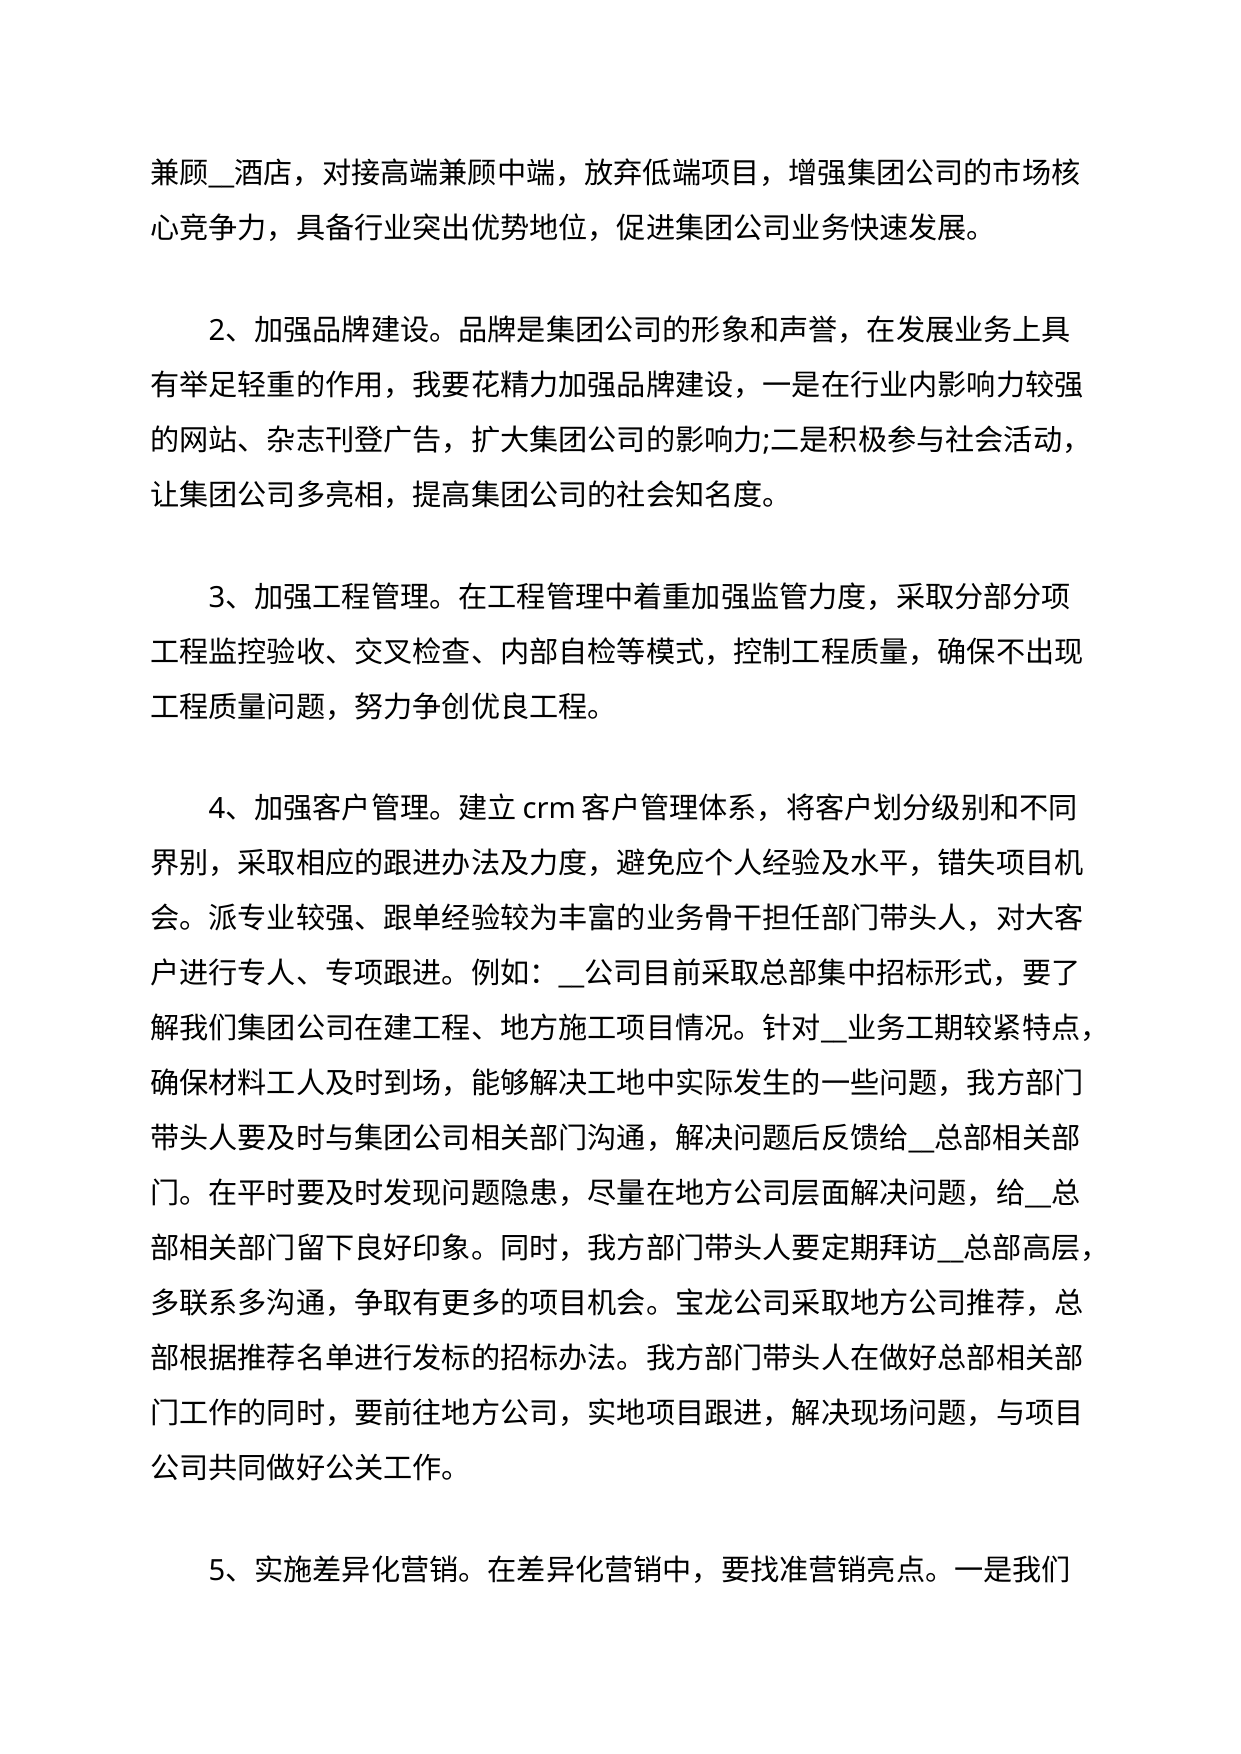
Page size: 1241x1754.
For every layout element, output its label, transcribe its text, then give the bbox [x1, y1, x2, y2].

text 2、加强品牌建设。品牌是集团公司的形象和声誉，在发展业务上具有举足轻重的作用，我要花精力加强品牌建设，一是在行业内影响力较强的网站、杂志刊登广告，扩大集团公司的影响力;二是积极参与社会活动，让集团公司多亮相，提高集团公司的社会知名度。 [150, 307, 1090, 514]
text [150, 1546, 1090, 1589]
text 4、加强客户管理。建立crm客户管理体系，将客户划分级别和不同界别，采取相应的跟进办法及力度，避免应个人经验及水平，错失项目机会。派专业较强、跟单经验较为丰富的业务骨干担任部门带头人，对大客户进行专人、专项跟进。例如：__公司目前采取总部集中招标形式，要了解我们集团公司在建工程、地方施工项目情况。针对__业务工期较紧特点，确保材料工人及时到场，能够解决工地中实际发生的一些问题，我方部门带头人要及时与集团公司相关部门沟通，解决问题后反馈给__总部相关部门。在平时要及时发现问题隐患，尽量在地方公司层面解决问题，给__总部相关部门留下良好印象。同时，我方部门带头人要定期拜访__总部高层，多联系多沟通，争取有更多的项目机会。宝龙公司采取地方公司推荐，总部根据推荐名单进行发标的招标办法。我方部门带头人在做好总部相关部门工作的同时，要前往地方公司，实地项目跟进，解决现场问题，与项目公司共同做好公关工作。 [150, 785, 1090, 1487]
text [150, 150, 1090, 247]
text 3、加强工程管理。在工程管理中着重加强监管力度，采取分部分项工程监控验收、交叉检查、内部自检等模式，控制工程质量，确保不出现工程质量问题，努力争创优良工程。 [150, 573, 1090, 726]
